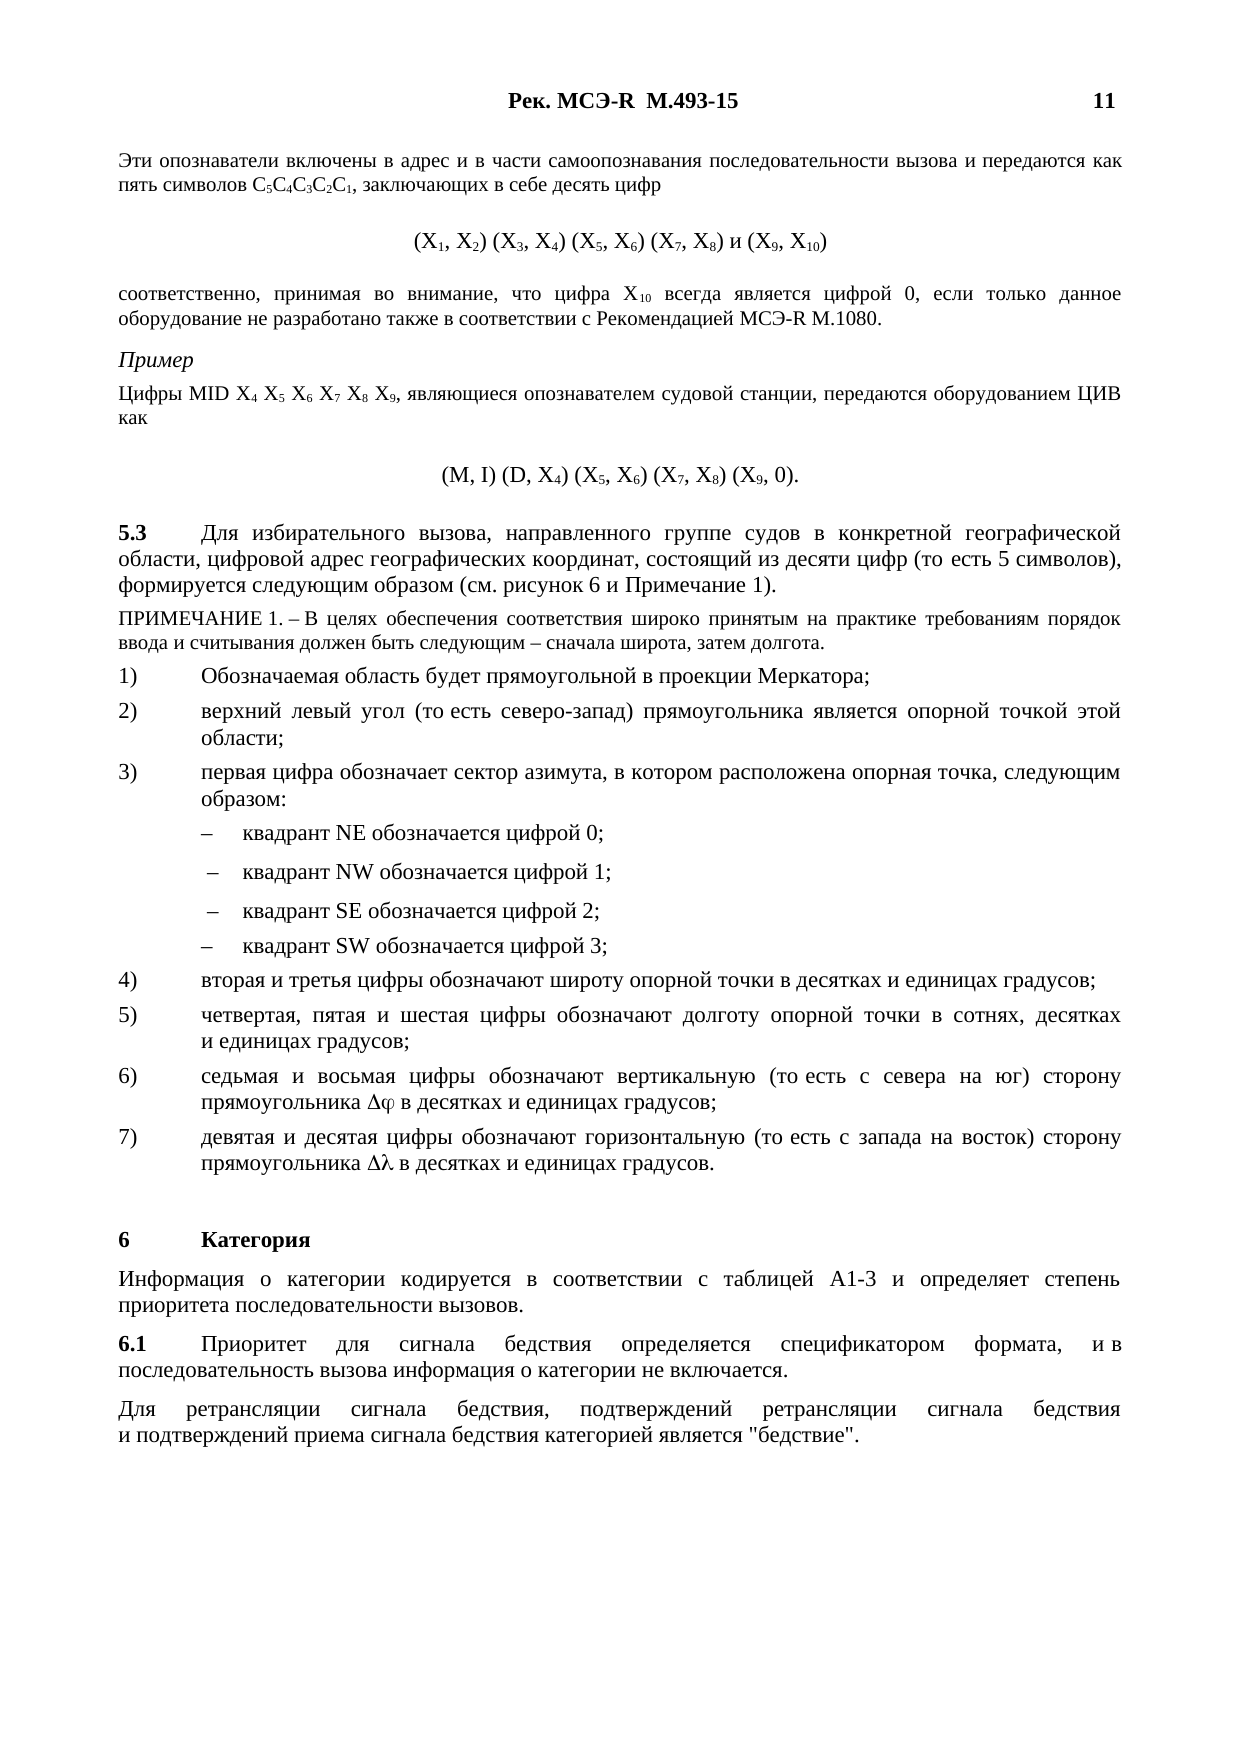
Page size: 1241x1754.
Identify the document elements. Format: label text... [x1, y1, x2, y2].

text 4) вторая и третья цифры обозначают широту опорной точки в десятках и единицах градусов; [118, 966, 1122, 993]
subtitle Пример [118, 346, 1122, 372]
text 1) Обозначаемая область будет прямоугольной в проекции Меркатора; [118, 662, 1122, 689]
text 5) четвертая, пятая и шестая цифры обозначают долготу опорной точки в сотнях, десятках и единицах градусов; [118, 1001, 1122, 1054]
text – квадрант NW обозначается цифрой 1; [207, 858, 1122, 884]
text 2) верхний левый угол (то есть северо-запад) прямоугольника является опорной точкой этой области; [118, 697, 1122, 750]
text 7) девятая и десятая цифры обозначают горизонтальную (то есть с запада на восток) сторону прямоугольника  в десятках и единицах градусов. [118, 1123, 1122, 1176]
text – квадрант NE обозначается цифрой 0; [201, 819, 1122, 846]
text Информация о категории кодируется в соответствии с таблицей А1-3 и определяет степень приоритета последовательности вызовов. [118, 1265, 1122, 1317]
subtitle 6 Категория [118, 1226, 1122, 1252]
text Цифры MID X4 X5 X6 X7 X8 X9, являющиеся опознавателем судовой станции, передаются оборудованием ЦИВ как [118, 381, 1122, 429]
text Для ретрансляции сигнала бедствия, подтверждений ретрансляции сигнала бедствия и подтверждений приема сигнала бедствия категорией является "бедствие". [118, 1395, 1122, 1448]
text Эти опознаватели включены в адрес и в части самоопознавания последовательности вызова и передаются как пять символов C5C4C3C2C1, заключающих в себе десять цифр [118, 148, 1122, 196]
text 3) первая цифра обозначает сектор азимута, в котором расположена опорная точка, следующим образом: [118, 758, 1122, 811]
text 5.3 Для избирательного вызова, направленного группе судов в конкретной географической области, цифровой адрес географических координат, состоящий из десяти цифр (то есть 5 символов), формируется следующим образом (см. рисунок 6 и Примечание 1). [118, 519, 1122, 598]
text (X1, X2) (X3, X4) (X5, X6) (X7, X8) и (X9, X10) [118, 227, 1122, 254]
text соответственно, принимая во внимание, что цифра X10 всегда является цифрой 0, если только данное оборудование не разработано также в соответствии с Рекомендацией МСЭ-R M.1080. [118, 281, 1122, 329]
text 6) седьмая и восьмая цифры обозначают вертикальную (то есть с севера на юг) сторону прямоугольника в десятках и единицах градусов; [118, 1062, 1122, 1115]
text 6.1 Приоритет для сигнала бедствия определяется спецификатором формата, и в последовательность вызова информация о категории не включается. [118, 1330, 1122, 1383]
text – квадрант SW обозначается цифрой 3; [201, 932, 1122, 958]
text ПРИМЕЧАНИЕ 1. – В целях обеспечения соответствия широко принятым на практике требованиям порядок ввода и считывания должен быть следующим – сначала широта, затем долгота. [118, 606, 1122, 654]
text (M, I) (D, X4) (X5, X6) (X7, X8) (X9, 0). [118, 461, 1122, 487]
text – квадрант SE обозначается цифрой 2; [207, 897, 1122, 923]
